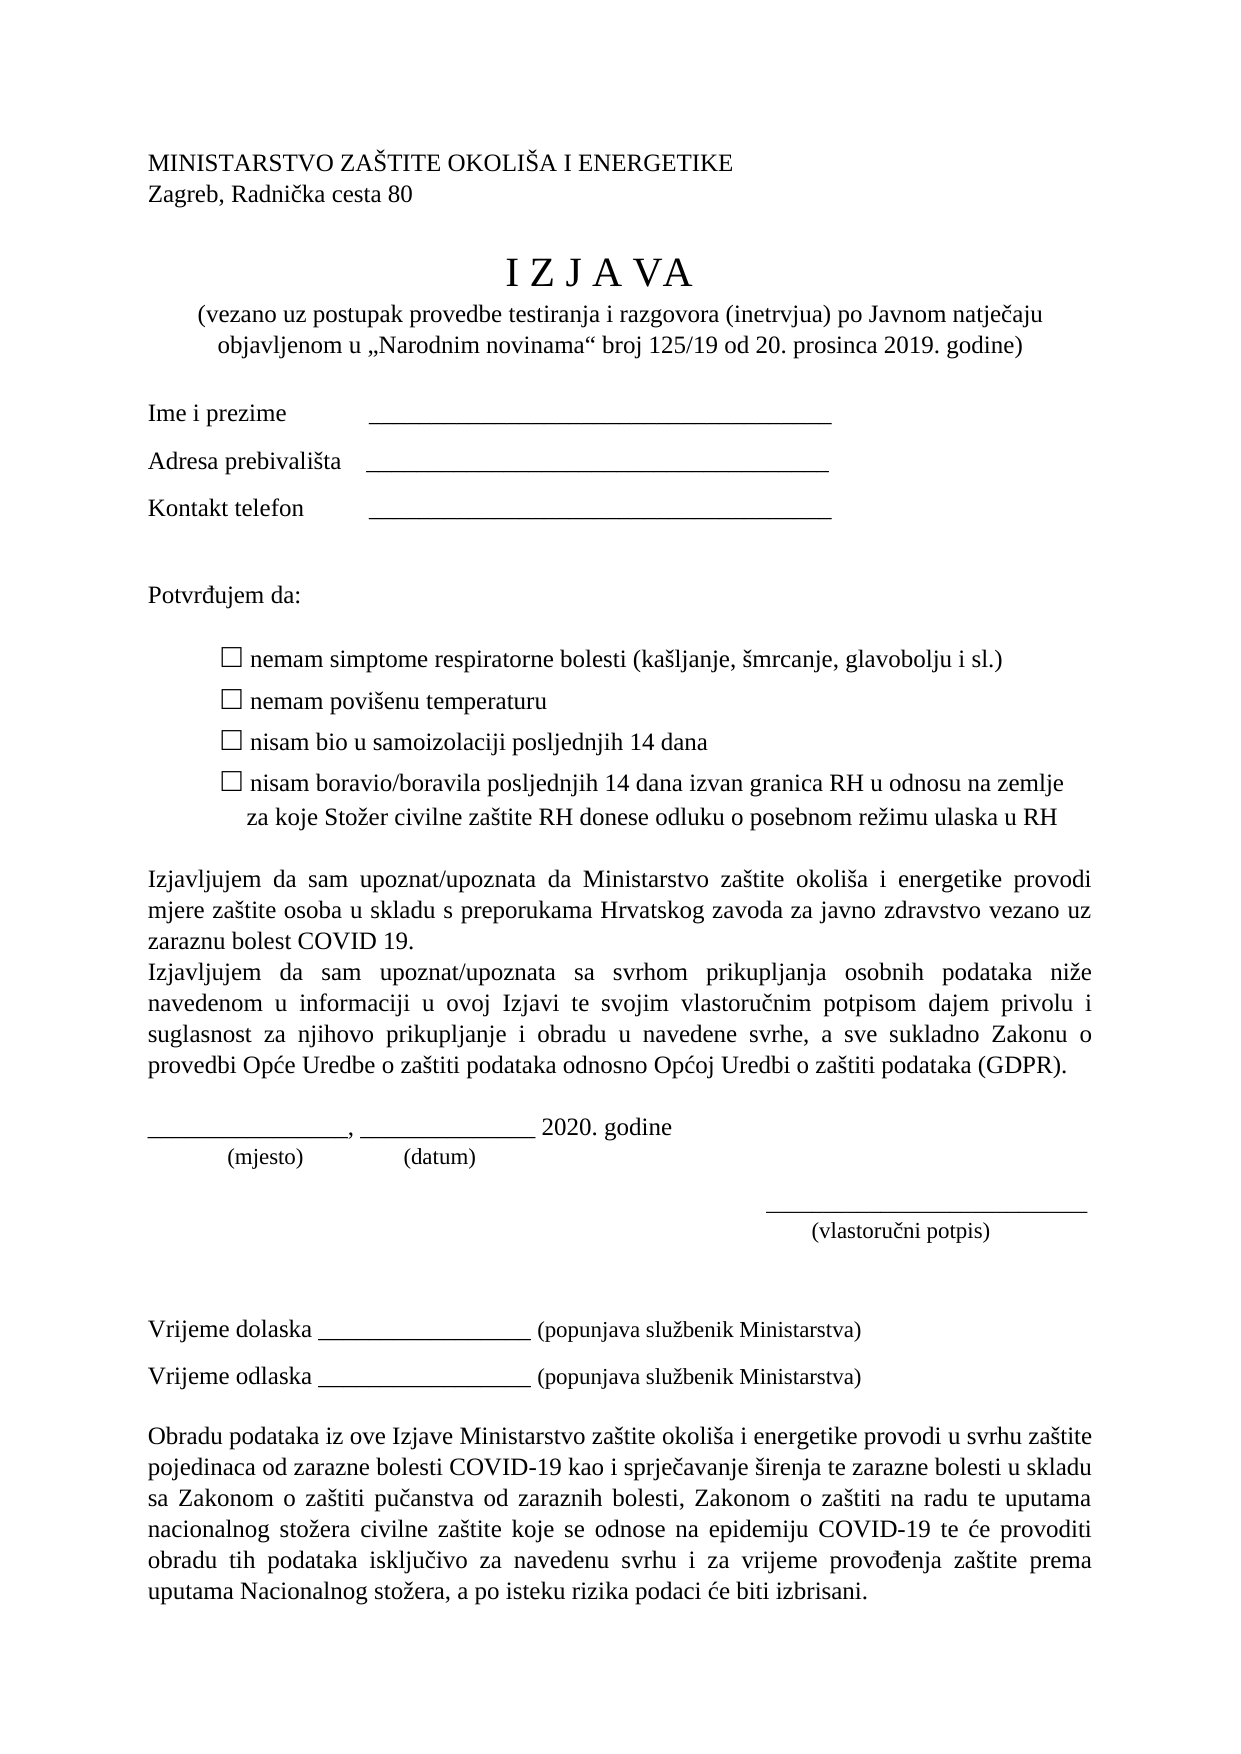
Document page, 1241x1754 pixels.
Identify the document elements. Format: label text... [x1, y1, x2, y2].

text Potvrđujem da: [148, 581, 1093, 609]
text □ nisam boravio/boravila posljednjih 14 dana izvan granica RH u odnosu na zemlje [221, 761, 1093, 799]
text Vrijeme odlaska _________________ (popunjava službenik Ministarstva) [148, 1361, 1093, 1390]
text Vrijeme dolaska _________________ (popunjava službenik Ministarstva) [148, 1314, 1093, 1342]
text (vezano uz postupak provedbe testiranja i razgovora (inetrvjua) po Javnom natječaju objavljenom u „Narodnim novinama“ broj 125/19 od 20. prosinca 2019. godine) [148, 299, 1093, 358]
text Kontakt telefon _____________________________________ [148, 493, 1093, 522]
text za koje Stožer civilne zaštite RH donese odluku o posebnom režimu ulaska u RH [221, 802, 1093, 831]
text Izjavljujem da sam upoznat/upoznata da Ministarstvo zaštite okoliša i energetike provodi mjere zaštite osoba u skladu s preporukama Hrvatskog zavoda za javno zdravstvo vezano uz zaraznu bolest COVID 19. [148, 864, 1093, 955]
text MINISTARSTVO ZAŠTITE OKOLIŠA I ENERGETIKE [148, 148, 1093, 176]
text I Z J A VA [369, 247, 1093, 295]
text Adresa prebivališta _____________________________________ [148, 446, 1093, 474]
text □ nemam simptome respiratorne bolesti (kašljanje, šmrcanje, glavobolju i sl.) [148, 637, 1093, 675]
text □ nemam povišenu temperaturu [148, 678, 1093, 716]
text Obradu podataka iz ove Izjave Ministarstvo zaštite okoliša i energetike provodi u svrhu zaštite pojedinaca od zarazne bolesti COVID-19 kao i sprječavanje širenja te zarazne bolesti u skladu sa Zakonom o zaštiti pučanstva od zaraznih bolesti, Zakonom o zaštiti na radu te uputama nacionalnog stožera civilne zaštite koje se odnose na epidemiju COVID-19 te će provoditi obradu tih podataka isključivo za navedenu svrhu i za vrijeme provođenja zaštite prema uputama Nacionalnog stožera, a po isteku rizika podaci će biti izbrisani. [148, 1421, 1093, 1605]
text Izjavljujem da sam upoznat/upoznata sa svrhom prikupljanja osobnih podataka niže navedenom u informaciji u ovoj Izjavi te svojim vlastoručnim potpisom dajem privolu i suglasnost za njihovo prikupljanje i obradu u navedene svrhe, a sve sukladno Zakonu o provedbi Opće Uredbe o zaštiti podataka odnosno Općoj Uredbi o zaštiti podataka (GDPR). [148, 957, 1093, 1079]
text Zagreb, Radnička cesta 80 [148, 179, 1093, 207]
text ________________, ______________ 2020. godine [148, 1112, 1093, 1141]
text (mjesto) (datum) [148, 1143, 1093, 1170]
text Ime i prezime _____________________________________ [148, 398, 1093, 427]
text (vlastoručni potpis) [738, 1217, 1093, 1243]
text □ nisam bio u samoizolaciji posljednjih 14 dana [148, 719, 1093, 758]
text ____________________________ [664, 1188, 1093, 1215]
